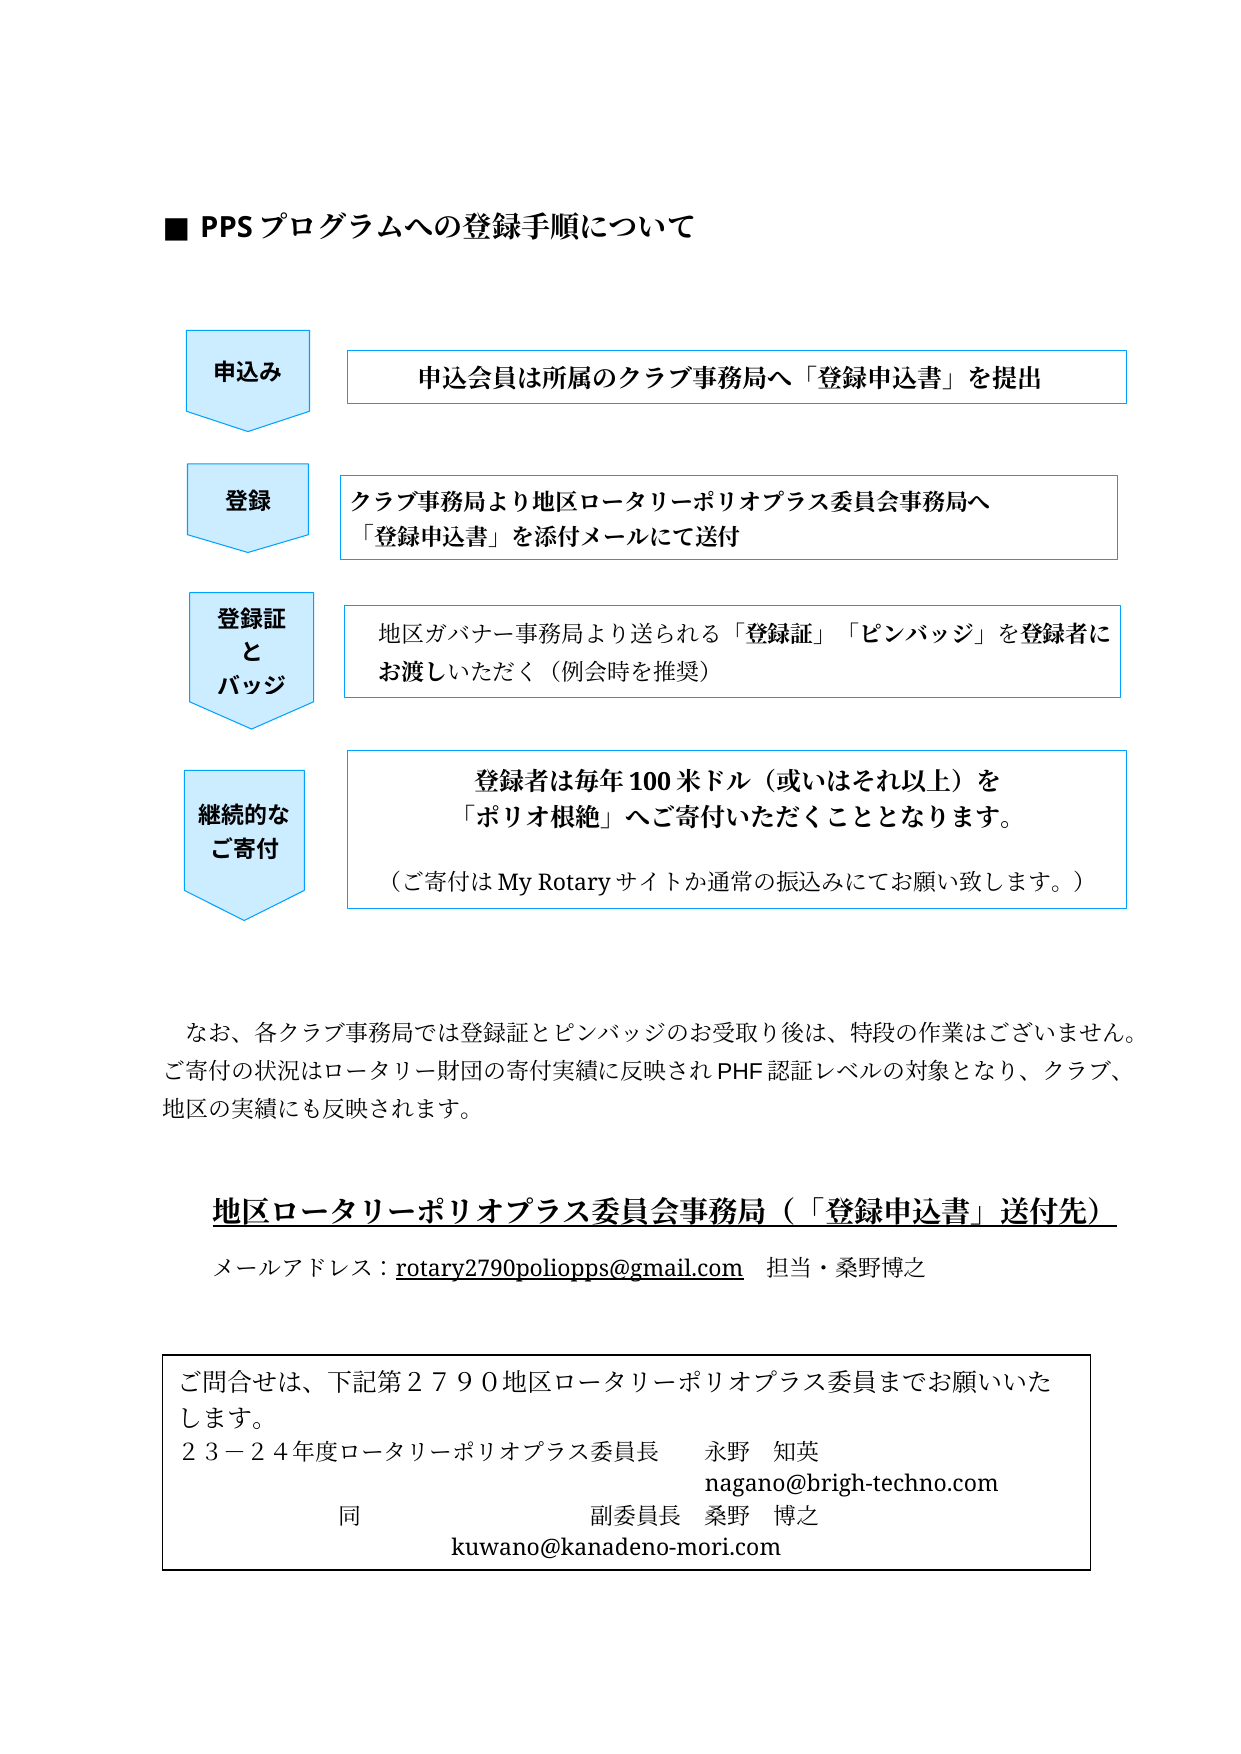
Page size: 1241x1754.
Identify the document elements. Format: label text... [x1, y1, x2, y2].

list PPSプログラムへの登録手順について [162, 204, 1137, 246]
text 地区ロータリーポリオプラス委員会事務局（「登録申込書」送付先） [162, 1189, 1137, 1231]
text なお、各クラブ事務局では登録証とピンバッジのお受取り後は、特段の作業はございません。ご寄付の状況はロータリー財団の寄付実績に反映されPHF認証レベルの対象となり、クラブ、地区の実績にも反映されます。 [162, 1015, 1137, 1123]
text メールアドレス：rotary2790poliopps@gmail.com 担当・桑野博之 [212, 1250, 1137, 1283]
